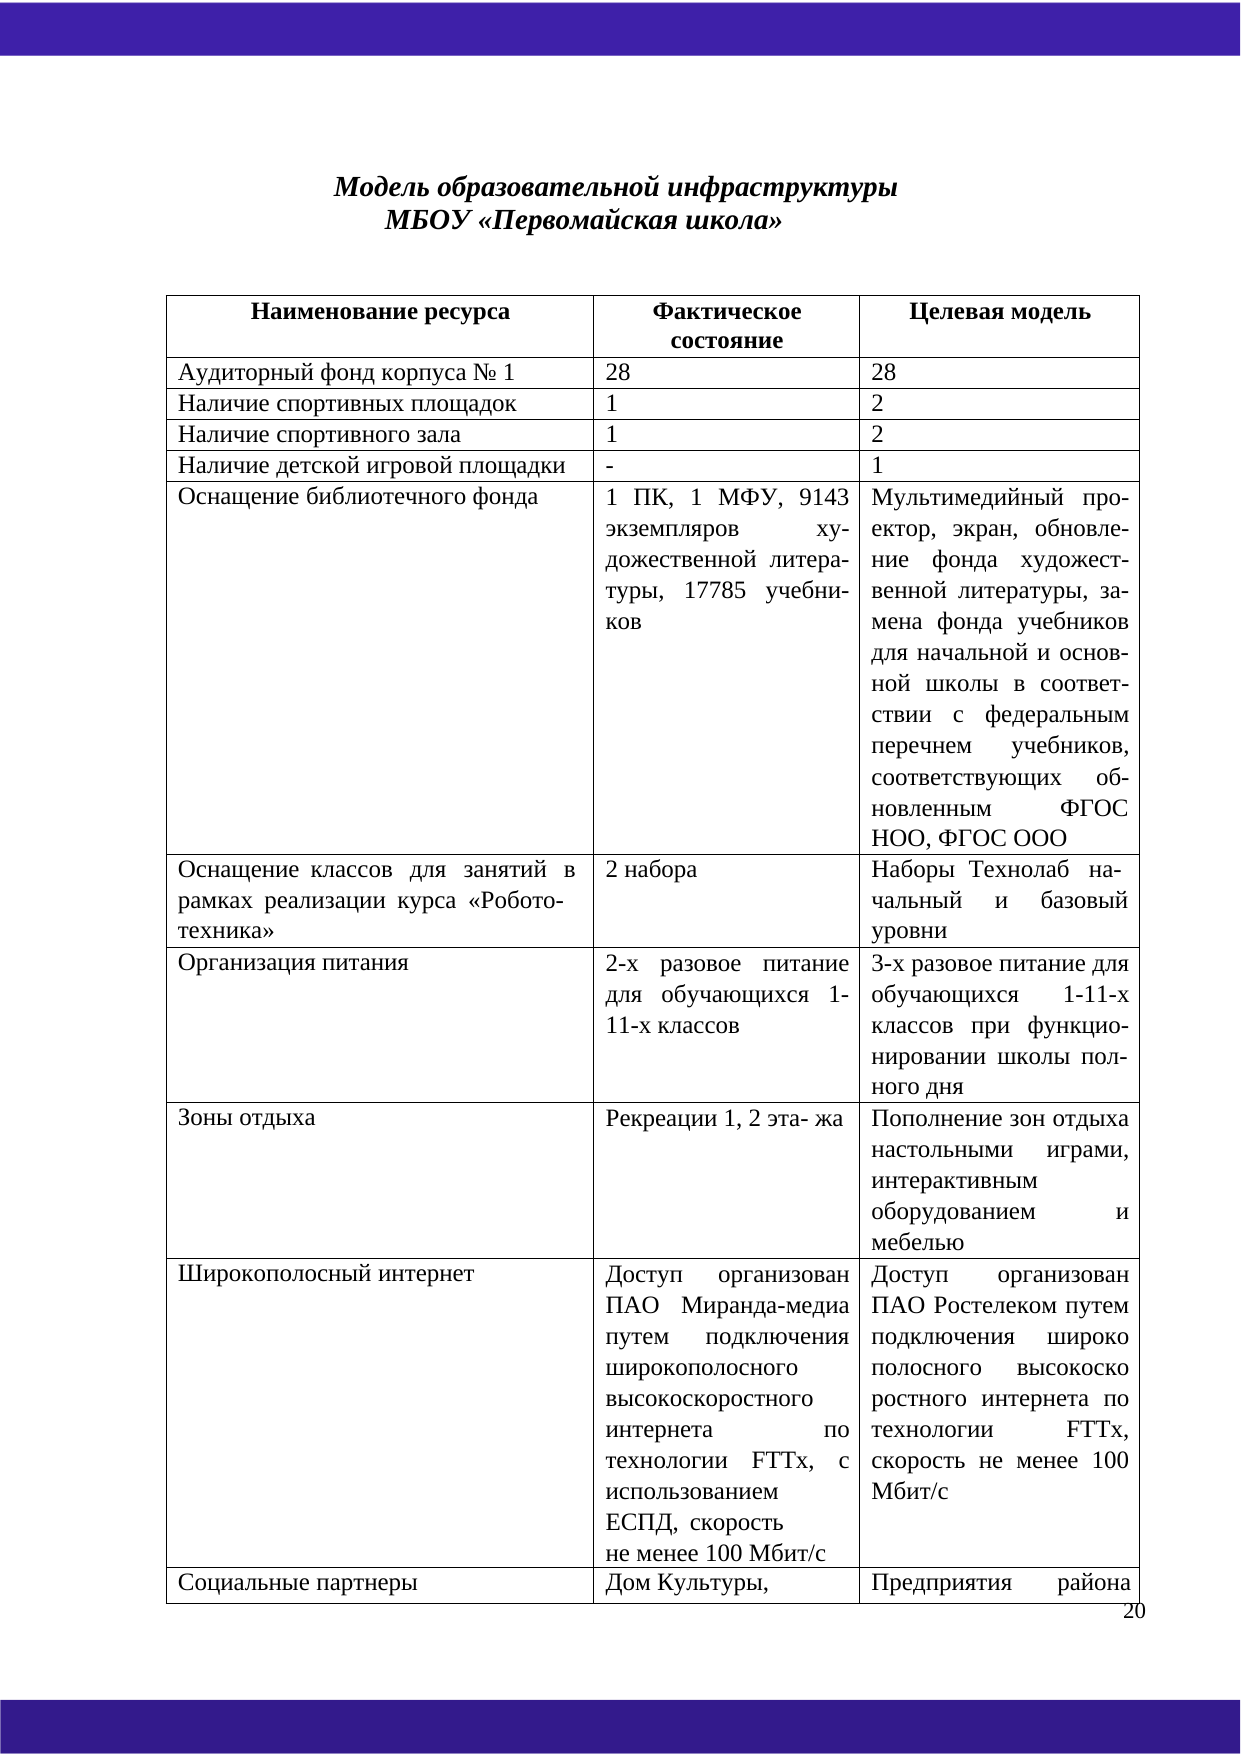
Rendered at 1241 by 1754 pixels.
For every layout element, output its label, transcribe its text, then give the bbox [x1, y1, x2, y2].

table_cell Доступ организован ПАО Миранда-медиа путем подключения широкополосного высокоскоростного интернета по технологии FTTx, с использованием ЕСПД, скорость не менее 100 Мбит/с [594, 1259, 859, 1567]
table_header Наименование ресурса [167, 296, 593, 357]
table_cell Наличие спортивного зала [167, 420, 593, 450]
table_cell 2-х разовое питание для обучающихся 1-11-х классов [594, 948, 859, 1102]
table_cell 2 набора [594, 855, 859, 947]
table_cell Оснащение библиотечного фонда [167, 482, 593, 853]
table_cell - [594, 451, 859, 481]
table_cell Рекреации 1, 2 эта- жа [594, 1103, 859, 1258]
table_cell 28 [594, 358, 859, 388]
table_cell Предприятия района [860, 1568, 1139, 1603]
table_cell 28 [860, 358, 1139, 388]
table_header Фактическое состояние [594, 296, 859, 357]
table_cell 2 [860, 420, 1139, 450]
table_cell 3-х разовое питание для обучающихся 1-11-х классов при функцио- нировании школы пол- ного дня [860, 948, 1139, 1102]
table_cell 1 ПК, 1 МФУ, 9143 экземпляров ху- дожественной литера- туры, 17785 учебни- ков [594, 482, 859, 853]
list МБОУ «Первомайская школа» [237, 202, 1194, 236]
table_cell Организация питания [167, 948, 593, 1102]
table_cell 1 [594, 420, 859, 450]
table_cell Доступ организован ПАО Ростелеком путем подключения широко полосного высокоско ростного интернета по технологии FTTx, скорость не менее 100 Мбит/с [860, 1259, 1139, 1567]
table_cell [594, 1568, 859, 1603]
picture [0, 2, 1241, 56]
table_cell Зоны отдыха [167, 1103, 593, 1258]
table_cell Широкополосный интернет [167, 1259, 593, 1567]
table_cell Аудиторный фонд корпуса № 1 [167, 358, 593, 388]
table_cell 1 [860, 451, 1139, 481]
table_cell Оснащение классов для занятий в рамках реализации курса «Робото- техника» [167, 855, 593, 947]
table_cell 1 [594, 389, 859, 419]
picture [0, 1699, 1241, 1754]
table_cell 2 [860, 389, 1139, 419]
table_cell Наличие детской игровой площадки [167, 451, 593, 481]
table_cell Наборы Технолаб на- чальный и базовый уровни [860, 855, 1139, 947]
table_cell Пополнение зон отдыха настольными играми, интерактивным оборудованием и мебелью [860, 1103, 1139, 1258]
table_header Целевая модель [860, 296, 1139, 357]
table_cell Мультимедийный про- ектор, экран, обновле- ние фонда художест- венной литературы, за- мена фонда учебников для начальной и основ- ной школы в соответ- ствии с федеральным перечнем учебников, соответствующих об- новленным ФГОС НОО, ФГОС ООО [860, 482, 1139, 853]
list Модель образовательной инфраструктуры [237, 169, 1194, 202]
table_cell Социальные партнеры [167, 1568, 593, 1603]
table_cell Наличие спортивных площадок [167, 389, 593, 419]
